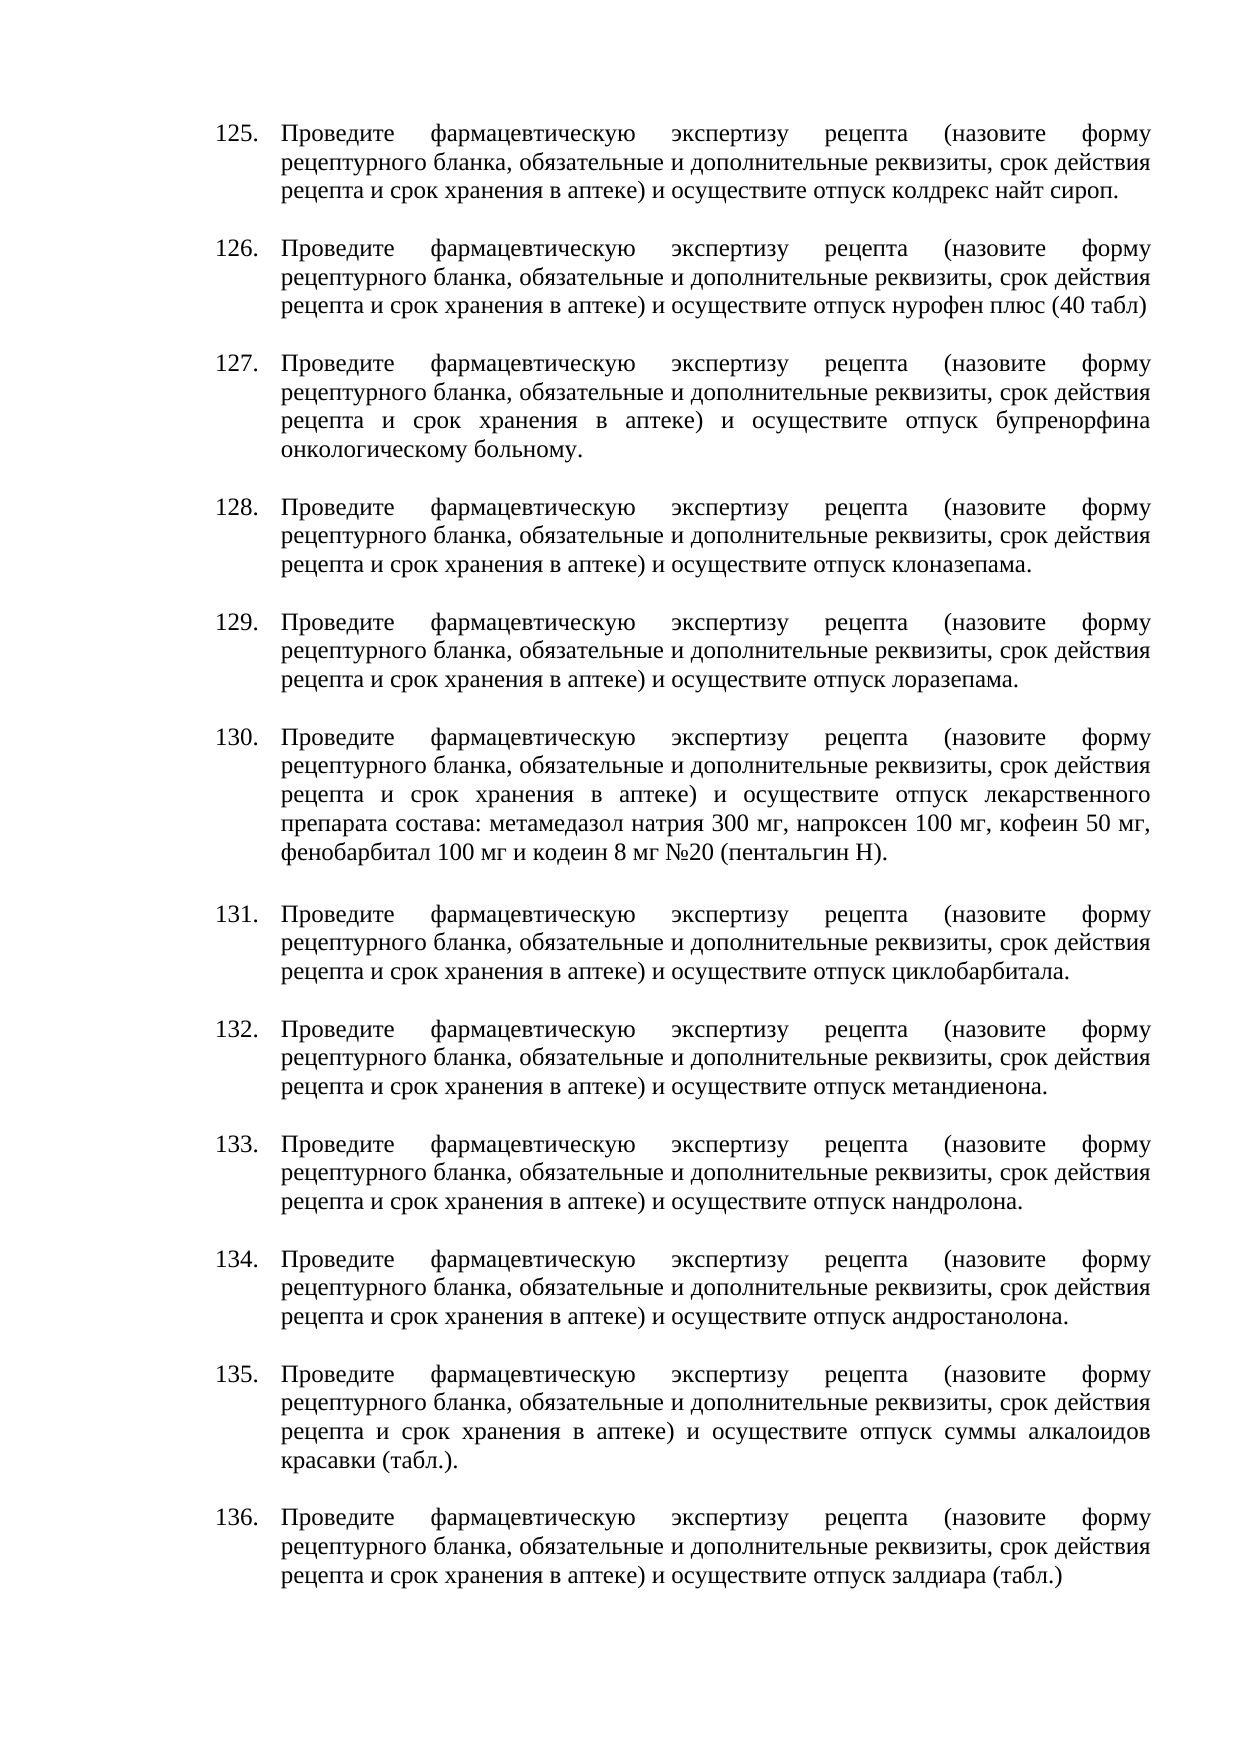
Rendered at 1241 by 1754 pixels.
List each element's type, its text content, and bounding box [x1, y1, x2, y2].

list Проведите фармацевтическую экспертизу рецепта (назовите форму рецептурного бланка, обязательные и дополнительные реквизиты, срок действия рецепта и срок хранения в аптеке) и осуществите отпуск метандиенона. [215, 1014, 1152, 1100]
list Проведите фармацевтическую экспертизу рецепта (назовите форму рецептурного бланка, обязательные и дополнительные реквизиты, срок действия рецепта и срок хранения в аптеке) и осуществите отпуск нандролона. [215, 1129, 1152, 1215]
list Проведите фармацевтическую экспертизу рецепта (назовите форму рецептурного бланка, обязательные и дополнительные реквизиты, срок действия рецепта и срок хранения в аптеке) и осуществите отпуск циклобарбитала. [215, 899, 1152, 985]
list Проведите фармацевтическую экспертизу рецепта (назовите форму рецептурного бланка, обязательные и дополнительные реквизиты, срок действия рецепта и срок хранения в аптеке) и осуществите отпуск лекарственного препарата состава: метамедазол натрия 300 мг, напроксен 100 мг, кофеин 50 мг, фенобарбитал 100 мг и кодеин 8 мг №20 (пентальгин Н). [215, 722, 1152, 866]
list Проведите фармацевтическую экспертизу рецепта (назовите форму рецептурного бланка, обязательные и дополнительные реквизиты, срок действия рецепта и срок хранения в аптеке) и осуществите отпуск суммы алкалоидов красавки (табл.). [215, 1359, 1152, 1474]
list Проведите фармацевтическую экспертизу рецепта (назовите форму рецептурного бланка, обязательные и дополнительные реквизиты, срок действия рецепта и срок хранения в аптеке) и осуществите отпуск клоназепама. [215, 492, 1152, 578]
list Проведите фармацевтическую экспертизу рецепта (назовите форму рецептурного бланка, обязательные и дополнительные реквизиты, срок действия рецепта и срок хранения в аптеке) и осуществите отпуск колдрекс найт сироп. [215, 118, 1152, 204]
list Проведите фармацевтическую экспертизу рецепта (назовите форму рецептурного бланка, обязательные и дополнительные реквизиты, срок действия рецепта и срок хранения в аптеке) и осуществите отпуск андростанолона. [215, 1244, 1152, 1330]
list Проведите фармацевтическую экспертизу рецепта (назовите форму рецептурного бланка, обязательные и дополнительные реквизиты, срок действия рецепта и срок хранения в аптеке) и осуществите отпуск залдиара (табл.) [215, 1502, 1152, 1589]
list Проведите фармацевтическую экспертизу рецепта (назовите форму рецептурного бланка, обязательные и дополнительные реквизиты, срок действия рецепта и срок хранения в аптеке) и осуществите отпуск лоразепама. [215, 607, 1152, 693]
list Проведите фармацевтическую экспертизу рецепта (назовите форму рецептурного бланка, обязательные и дополнительные реквизиты, срок действия рецепта и срок хранения в аптеке) и осуществите отпуск бупренорфина онкологическому больному. [215, 348, 1152, 463]
list Проведите фармацевтическую экспертизу рецепта (назовите форму рецептурного бланка, обязательные и дополнительные реквизиты, срок действия рецепта и срок хранения в аптеке) и осуществите отпуск нурофен плюс (40 табл) [215, 233, 1152, 319]
